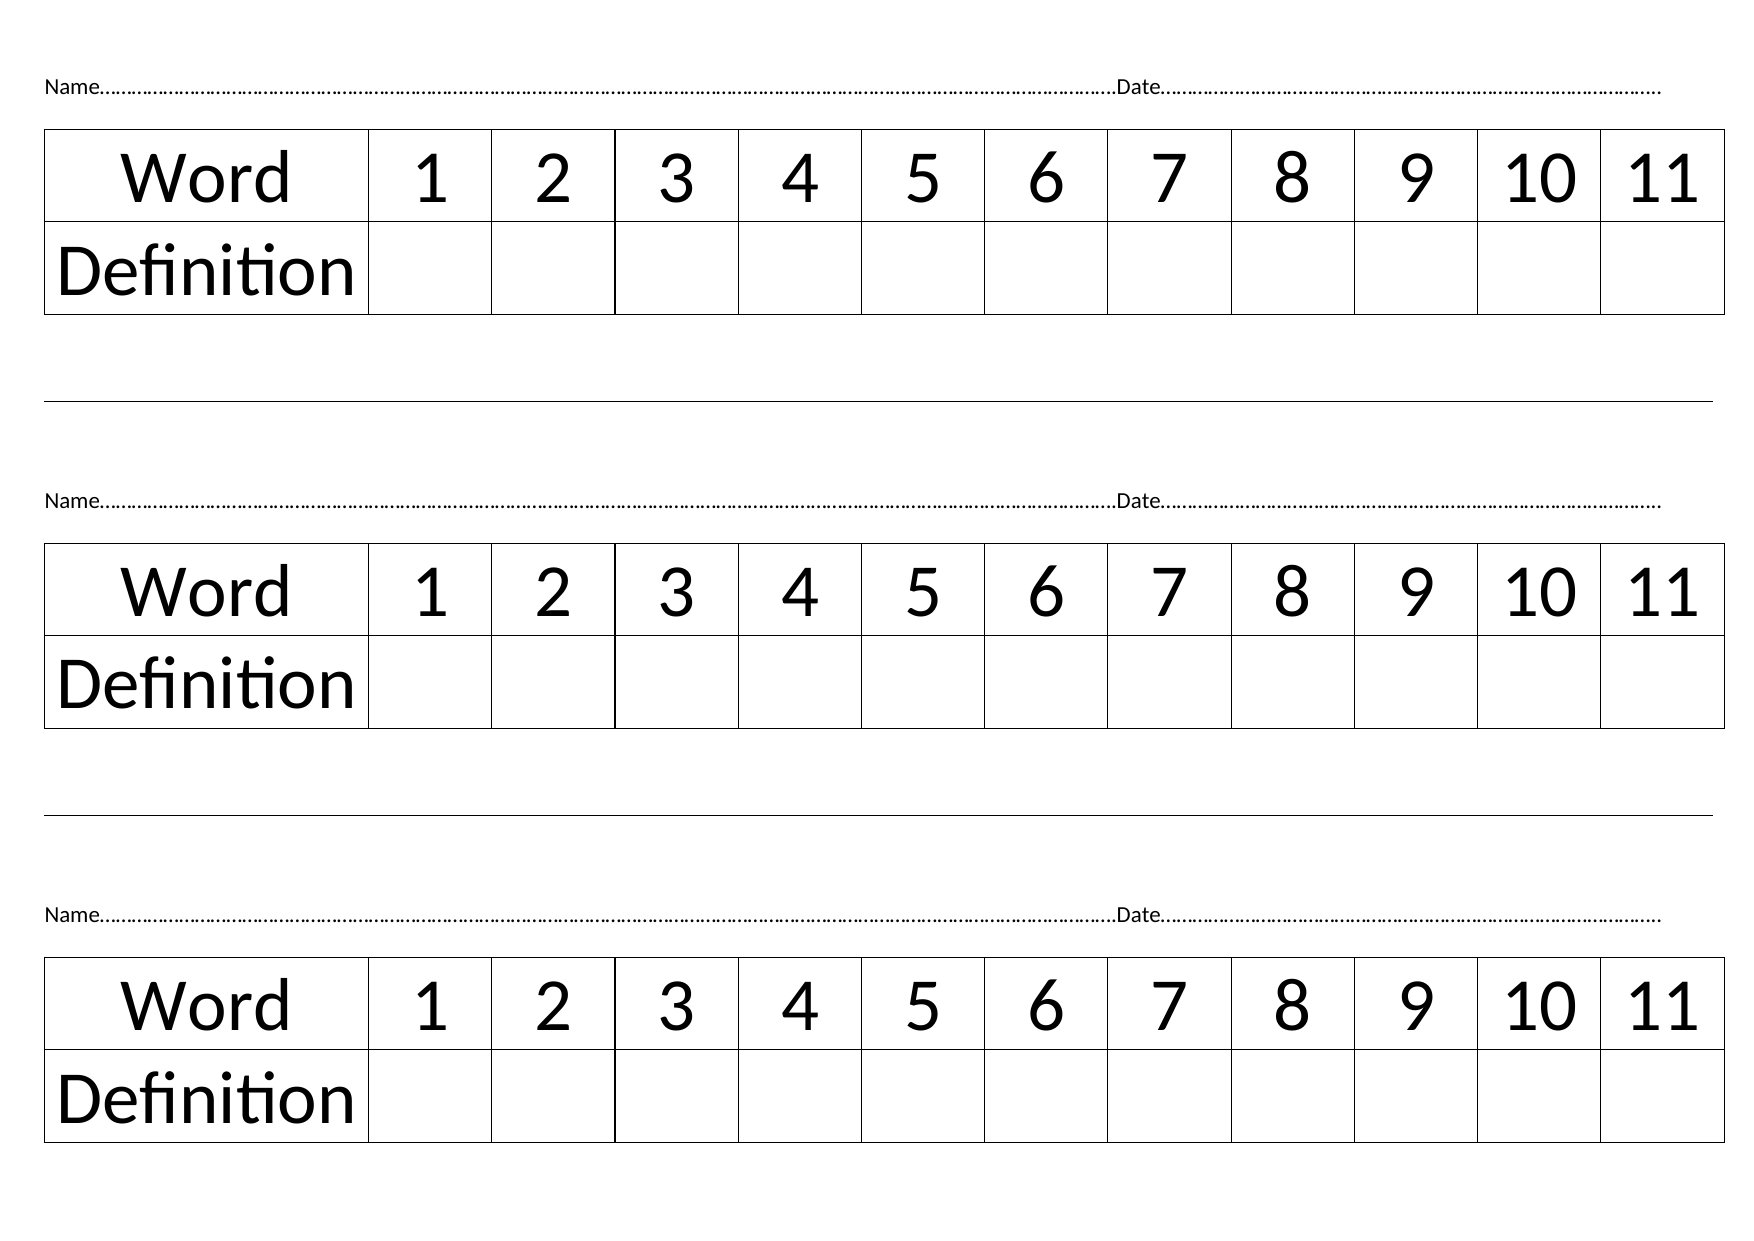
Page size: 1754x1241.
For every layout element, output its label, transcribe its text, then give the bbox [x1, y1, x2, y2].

table_header 10 [1478, 544, 1600, 635]
table_cell [862, 636, 984, 728]
table_header 11 [1601, 130, 1724, 221]
table_cell [492, 636, 614, 728]
text Name………………………………………………………………………………………………………………………………………………………………………….Date………………………………………………………………………………….. [44, 901, 1713, 928]
table_cell [492, 1050, 614, 1142]
table_header 10 [1478, 130, 1600, 221]
table_header 10 [1478, 958, 1600, 1049]
table_cell [1601, 222, 1724, 314]
table_header 8 [1232, 544, 1354, 635]
table_header 3 [616, 130, 738, 221]
table_header 7 [1108, 130, 1231, 221]
table_header Word [45, 130, 368, 221]
table_cell [1601, 1050, 1724, 1142]
table_header 3 [616, 544, 738, 635]
table_header 11 [1601, 544, 1724, 635]
table_cell Definition [45, 222, 368, 314]
table_cell [1108, 1050, 1231, 1142]
table_cell [739, 222, 861, 314]
table_cell [1478, 222, 1600, 314]
table_cell [492, 222, 614, 314]
table_cell [862, 222, 984, 314]
table_header 7 [1108, 958, 1231, 1049]
table_cell [369, 1050, 491, 1142]
table_cell [1478, 1050, 1600, 1142]
table_header 6 [985, 958, 1107, 1049]
table_header Word [45, 958, 368, 1049]
table_header 11 [1601, 958, 1724, 1049]
table_cell [1232, 636, 1354, 728]
table_header 2 [492, 544, 614, 635]
table_cell [1601, 636, 1724, 728]
table_cell [1355, 636, 1477, 728]
table_cell [739, 636, 861, 728]
table_header 9 [1355, 958, 1477, 1049]
table_header 4 [739, 130, 861, 221]
table_cell [1478, 636, 1600, 728]
table_header 4 [739, 544, 861, 635]
table_cell [616, 222, 738, 314]
table_cell [985, 636, 1107, 728]
table_cell [862, 1050, 984, 1142]
table_cell Definition [45, 636, 368, 728]
text Name………………………………………………………………………………………………………………………………………………………………………….Date………………………………………………………………………………….. [44, 486, 1713, 514]
table_header 1 [369, 544, 491, 635]
table_header Word [45, 544, 368, 635]
table_cell [369, 636, 491, 728]
table_header 7 [1108, 544, 1231, 635]
table_header 4 [739, 958, 861, 1049]
table_header 2 [492, 130, 614, 221]
table_header 2 [492, 958, 614, 1049]
table_cell [1355, 222, 1477, 314]
table_cell [1355, 1050, 1477, 1142]
table_cell [369, 222, 491, 314]
table_header 8 [1232, 130, 1354, 221]
table_header 6 [985, 130, 1107, 221]
table_header 3 [616, 958, 738, 1049]
table_header 9 [1355, 130, 1477, 221]
table_cell Definition [45, 1050, 368, 1142]
table_cell [616, 1050, 738, 1142]
table_cell [1108, 222, 1231, 314]
table_header 1 [369, 130, 491, 221]
table_cell [1232, 222, 1354, 314]
table_header 5 [862, 130, 984, 221]
table_cell [985, 1050, 1107, 1142]
text Name………………………………………………………………………………………………………………………………………………………………………….Date………………………………………………………………………………….. [44, 72, 1713, 100]
table_header 6 [985, 544, 1107, 635]
table_cell [985, 222, 1107, 314]
table_header 5 [862, 544, 984, 635]
table_cell [1108, 636, 1231, 728]
table_cell [616, 636, 738, 728]
table_cell [1232, 1050, 1354, 1142]
table_header 9 [1355, 544, 1477, 635]
table_header 1 [369, 958, 491, 1049]
table_header 5 [862, 958, 984, 1049]
table_cell [739, 1050, 861, 1142]
table_header 8 [1232, 958, 1354, 1049]
